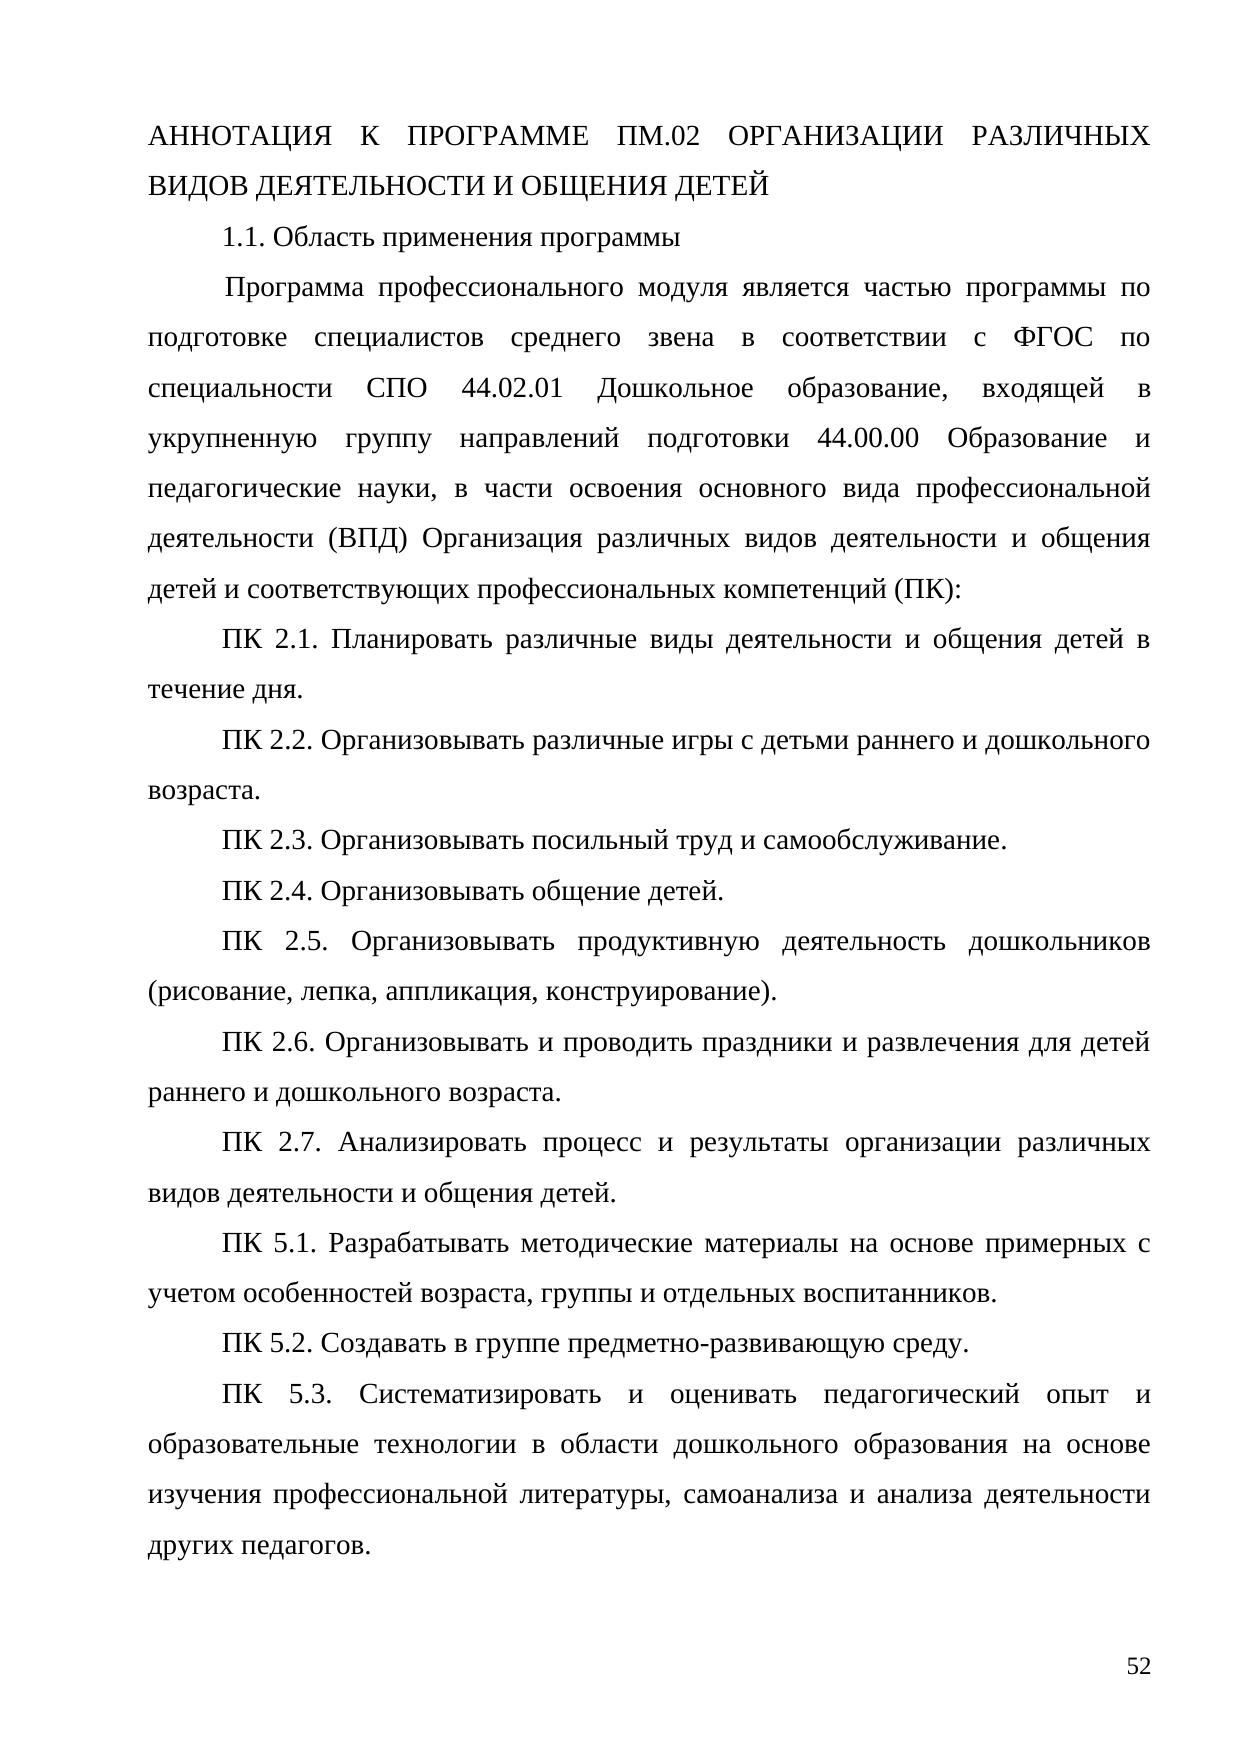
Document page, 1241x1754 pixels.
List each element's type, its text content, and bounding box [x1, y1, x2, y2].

text ПК 5.3. Систематизировать и оценивать педагогический опыт и образовательные технологии в области дошкольного образования на основе изучения профессиональной литературы, самоанализа и анализа деятельности других педагогов. [148, 1376, 1152, 1560]
text ПК 2.5. Организовывать продуктивную деятельность дошкольников (рисование, лепка, аппликация, конструирование). [148, 923, 1152, 1007]
text ПК 5.2. Создавать в группе предметно-развивающую среду. [148, 1326, 1152, 1359]
text 1.1. Область применения программы [148, 219, 1171, 252]
text АННОТАЦИЯ К ПРОГРАММЕ ПМ.02 ОРГАНИЗАЦИИ РАЗЛИЧНЫХ ВИДОВ ДЕЯТЕЛЬНОСТИ И ОБЩЕНИЯ ДЕТЕЙ [148, 118, 1152, 202]
text ПК 2.7. Анализировать процесс и результаты организации различных видов деятельности и общения детей. [148, 1124, 1152, 1208]
text ПК 2.2. Организовывать различные игры с детьми раннего и дошкольного возраста. [148, 722, 1152, 806]
text Программа профессионального модуля является частью программы по подготовке специалистов среднего звена в соответствии с ФГОС по специальности СПО 44.02.01 Дошкольное образование, входящей в укрупненную группу направлений подготовки 44.00.00 Образование и педагогические науки, в части освоения основного вида профессиональной деятельности (ВПД) Организация различных видов деятельности и общения детей и соответствующих профессиональных компетенций (ПК): [148, 269, 1152, 604]
text ПК 2.1. Планировать различные виды деятельности и общения детей в течение дня. [148, 621, 1152, 705]
text ПК 2.3. Организовывать посильный труд и самообслуживание. [148, 822, 1152, 856]
text ПК 2.6. Организовывать и проводить праздники и развлечения для детей раннего и дошкольного возраста. [148, 1024, 1152, 1108]
text ПК 5.1. Разрабатывать методические материалы на основе примерных с учетом особенностей возраста, группы и отдельных воспитанников. [148, 1225, 1152, 1309]
text ПК 2.4. Организовывать общение детей. [148, 873, 1152, 906]
